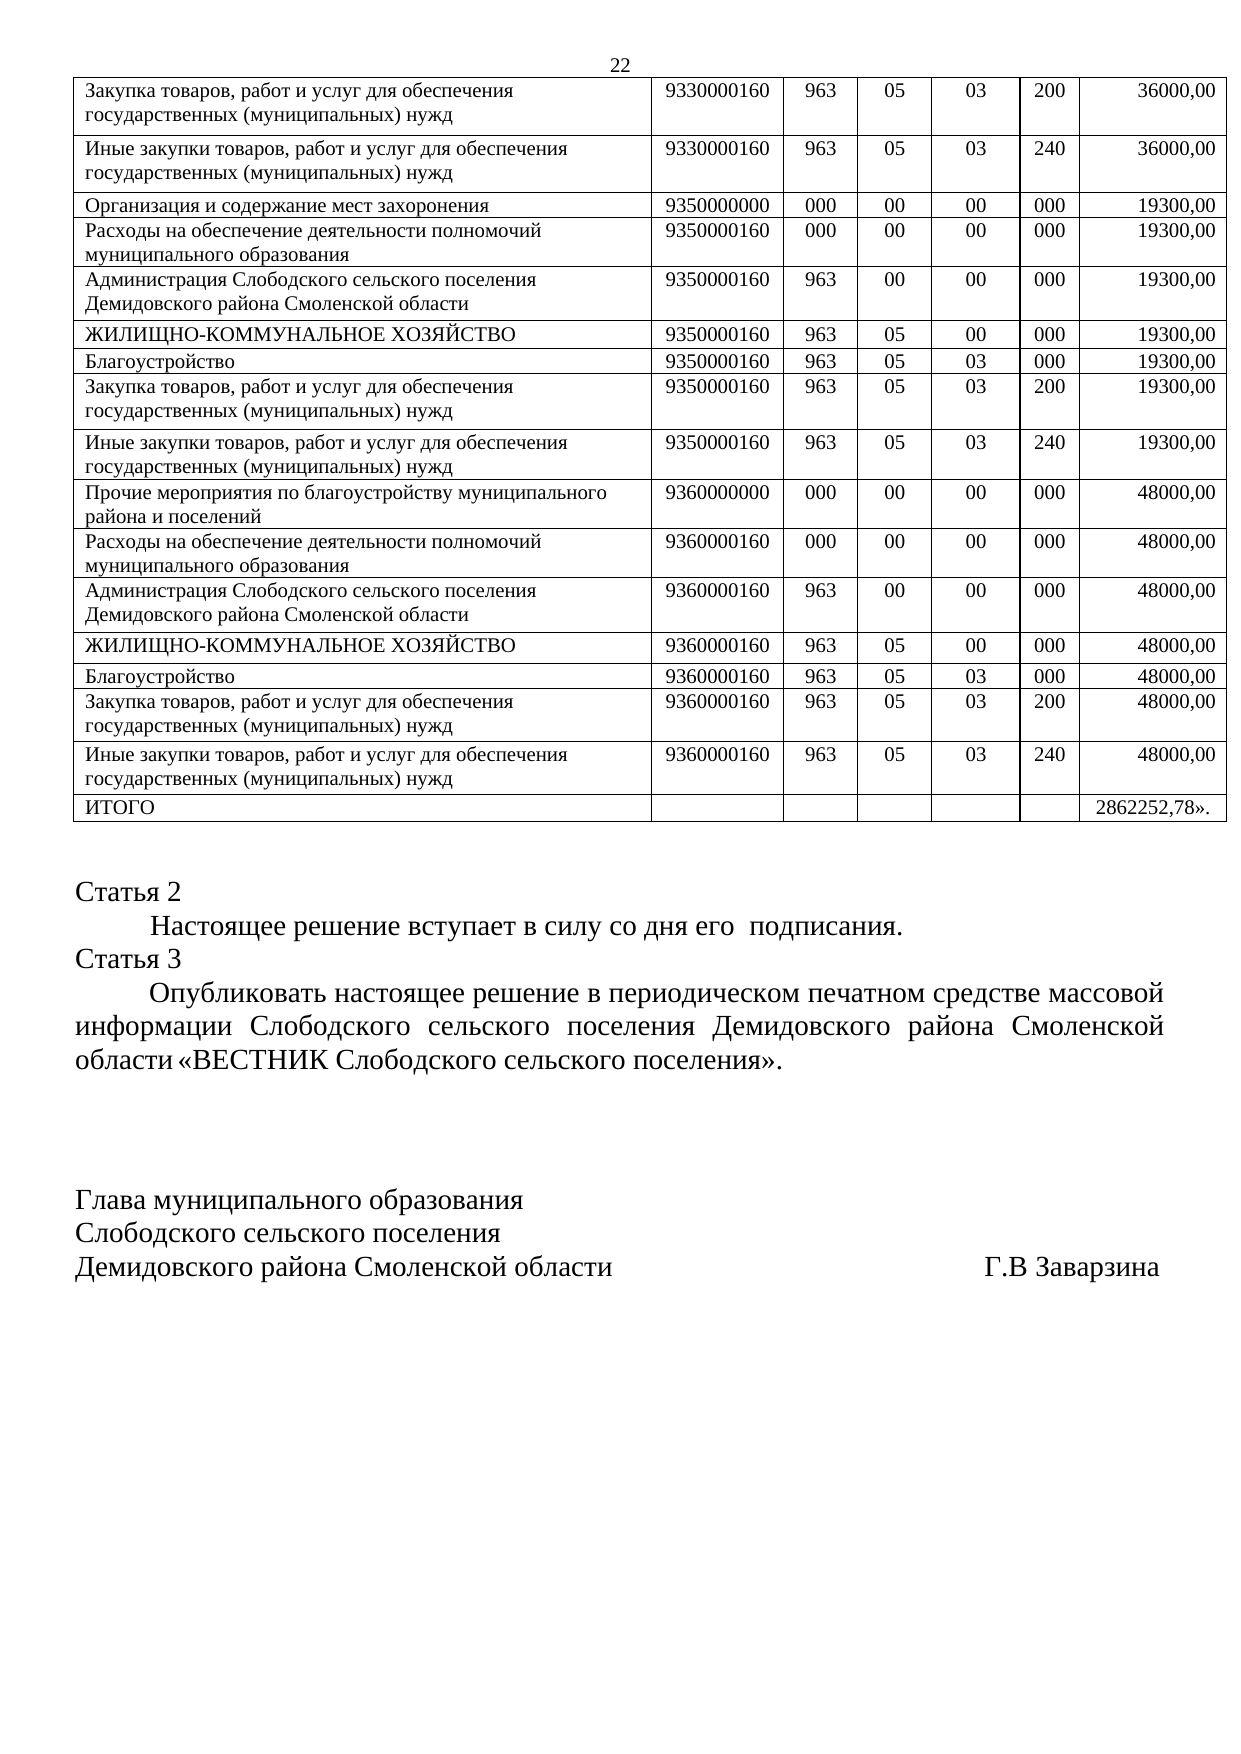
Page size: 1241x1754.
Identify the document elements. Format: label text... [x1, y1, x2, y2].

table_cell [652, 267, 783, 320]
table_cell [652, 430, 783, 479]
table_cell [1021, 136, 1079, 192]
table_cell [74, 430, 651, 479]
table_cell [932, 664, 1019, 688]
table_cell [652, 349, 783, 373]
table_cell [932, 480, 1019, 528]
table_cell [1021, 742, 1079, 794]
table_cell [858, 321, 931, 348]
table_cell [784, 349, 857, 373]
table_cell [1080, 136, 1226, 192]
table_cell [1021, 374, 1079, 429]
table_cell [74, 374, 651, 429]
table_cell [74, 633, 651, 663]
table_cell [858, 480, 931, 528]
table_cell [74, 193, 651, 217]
text Настоящее решение вступает в силу со дня его подписания. [75, 908, 1165, 941]
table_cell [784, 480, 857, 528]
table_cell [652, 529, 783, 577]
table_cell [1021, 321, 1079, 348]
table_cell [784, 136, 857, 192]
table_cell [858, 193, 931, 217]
text Демидовского района Смоленской области Г.В Заварзина [75, 1249, 1165, 1283]
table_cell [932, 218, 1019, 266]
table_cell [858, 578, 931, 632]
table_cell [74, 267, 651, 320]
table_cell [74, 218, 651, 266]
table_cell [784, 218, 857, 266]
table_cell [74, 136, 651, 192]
text Статья 3 [75, 941, 1165, 975]
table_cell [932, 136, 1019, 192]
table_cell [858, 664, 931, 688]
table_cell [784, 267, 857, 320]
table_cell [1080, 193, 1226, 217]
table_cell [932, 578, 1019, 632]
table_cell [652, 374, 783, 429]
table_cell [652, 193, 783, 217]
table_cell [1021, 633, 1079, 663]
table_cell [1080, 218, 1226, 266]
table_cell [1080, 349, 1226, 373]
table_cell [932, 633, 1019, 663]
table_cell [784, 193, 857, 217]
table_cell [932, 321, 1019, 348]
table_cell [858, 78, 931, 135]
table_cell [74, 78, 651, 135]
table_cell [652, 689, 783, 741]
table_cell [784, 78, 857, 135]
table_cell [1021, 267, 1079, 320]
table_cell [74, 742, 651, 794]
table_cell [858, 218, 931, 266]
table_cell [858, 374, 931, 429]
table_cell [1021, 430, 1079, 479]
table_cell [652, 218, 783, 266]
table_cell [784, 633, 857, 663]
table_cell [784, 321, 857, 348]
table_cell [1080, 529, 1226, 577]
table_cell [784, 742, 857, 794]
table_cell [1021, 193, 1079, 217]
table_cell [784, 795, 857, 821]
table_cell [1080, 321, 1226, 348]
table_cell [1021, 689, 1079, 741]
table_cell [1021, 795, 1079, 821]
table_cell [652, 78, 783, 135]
text Глава муниципального образования [75, 1182, 1165, 1216]
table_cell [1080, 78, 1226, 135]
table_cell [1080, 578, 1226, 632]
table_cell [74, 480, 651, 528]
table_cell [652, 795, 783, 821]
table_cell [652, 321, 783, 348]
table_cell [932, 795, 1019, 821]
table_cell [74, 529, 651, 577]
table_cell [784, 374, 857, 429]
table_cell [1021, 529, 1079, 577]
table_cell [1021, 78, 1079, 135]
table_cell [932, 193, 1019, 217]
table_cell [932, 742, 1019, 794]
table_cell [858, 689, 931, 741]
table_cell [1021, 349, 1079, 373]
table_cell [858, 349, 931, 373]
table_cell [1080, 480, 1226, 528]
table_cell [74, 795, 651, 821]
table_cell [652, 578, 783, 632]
list Опубликовать настоящее решение в периодическом печатном средстве массовой информации Слободского сельского поселения Демидовского района Смоленской области «ВЕСТНИК Слободского сельского поселения». [75, 975, 1165, 1075]
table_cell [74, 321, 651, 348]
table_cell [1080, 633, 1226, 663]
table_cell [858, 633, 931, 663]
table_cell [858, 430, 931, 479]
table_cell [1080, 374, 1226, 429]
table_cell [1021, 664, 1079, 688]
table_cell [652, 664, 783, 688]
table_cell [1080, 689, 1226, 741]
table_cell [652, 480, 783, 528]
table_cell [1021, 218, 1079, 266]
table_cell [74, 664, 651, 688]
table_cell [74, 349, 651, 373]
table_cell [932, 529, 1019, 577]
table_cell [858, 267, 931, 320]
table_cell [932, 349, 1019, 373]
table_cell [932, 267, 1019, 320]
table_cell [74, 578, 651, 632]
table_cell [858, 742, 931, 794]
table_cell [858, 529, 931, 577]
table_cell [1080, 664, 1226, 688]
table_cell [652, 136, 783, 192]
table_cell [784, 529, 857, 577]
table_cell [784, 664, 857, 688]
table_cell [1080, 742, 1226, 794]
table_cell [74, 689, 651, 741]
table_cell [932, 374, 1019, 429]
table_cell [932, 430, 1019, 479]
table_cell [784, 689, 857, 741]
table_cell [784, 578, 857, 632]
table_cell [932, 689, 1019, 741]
text Статья 2 [75, 874, 1165, 908]
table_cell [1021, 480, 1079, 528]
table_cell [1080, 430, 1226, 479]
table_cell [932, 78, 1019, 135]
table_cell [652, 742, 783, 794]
text Слободского сельского поселения [75, 1216, 1165, 1249]
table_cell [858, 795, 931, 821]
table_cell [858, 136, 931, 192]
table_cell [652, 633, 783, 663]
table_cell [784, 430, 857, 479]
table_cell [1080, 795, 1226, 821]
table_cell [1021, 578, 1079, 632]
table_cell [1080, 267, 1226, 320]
